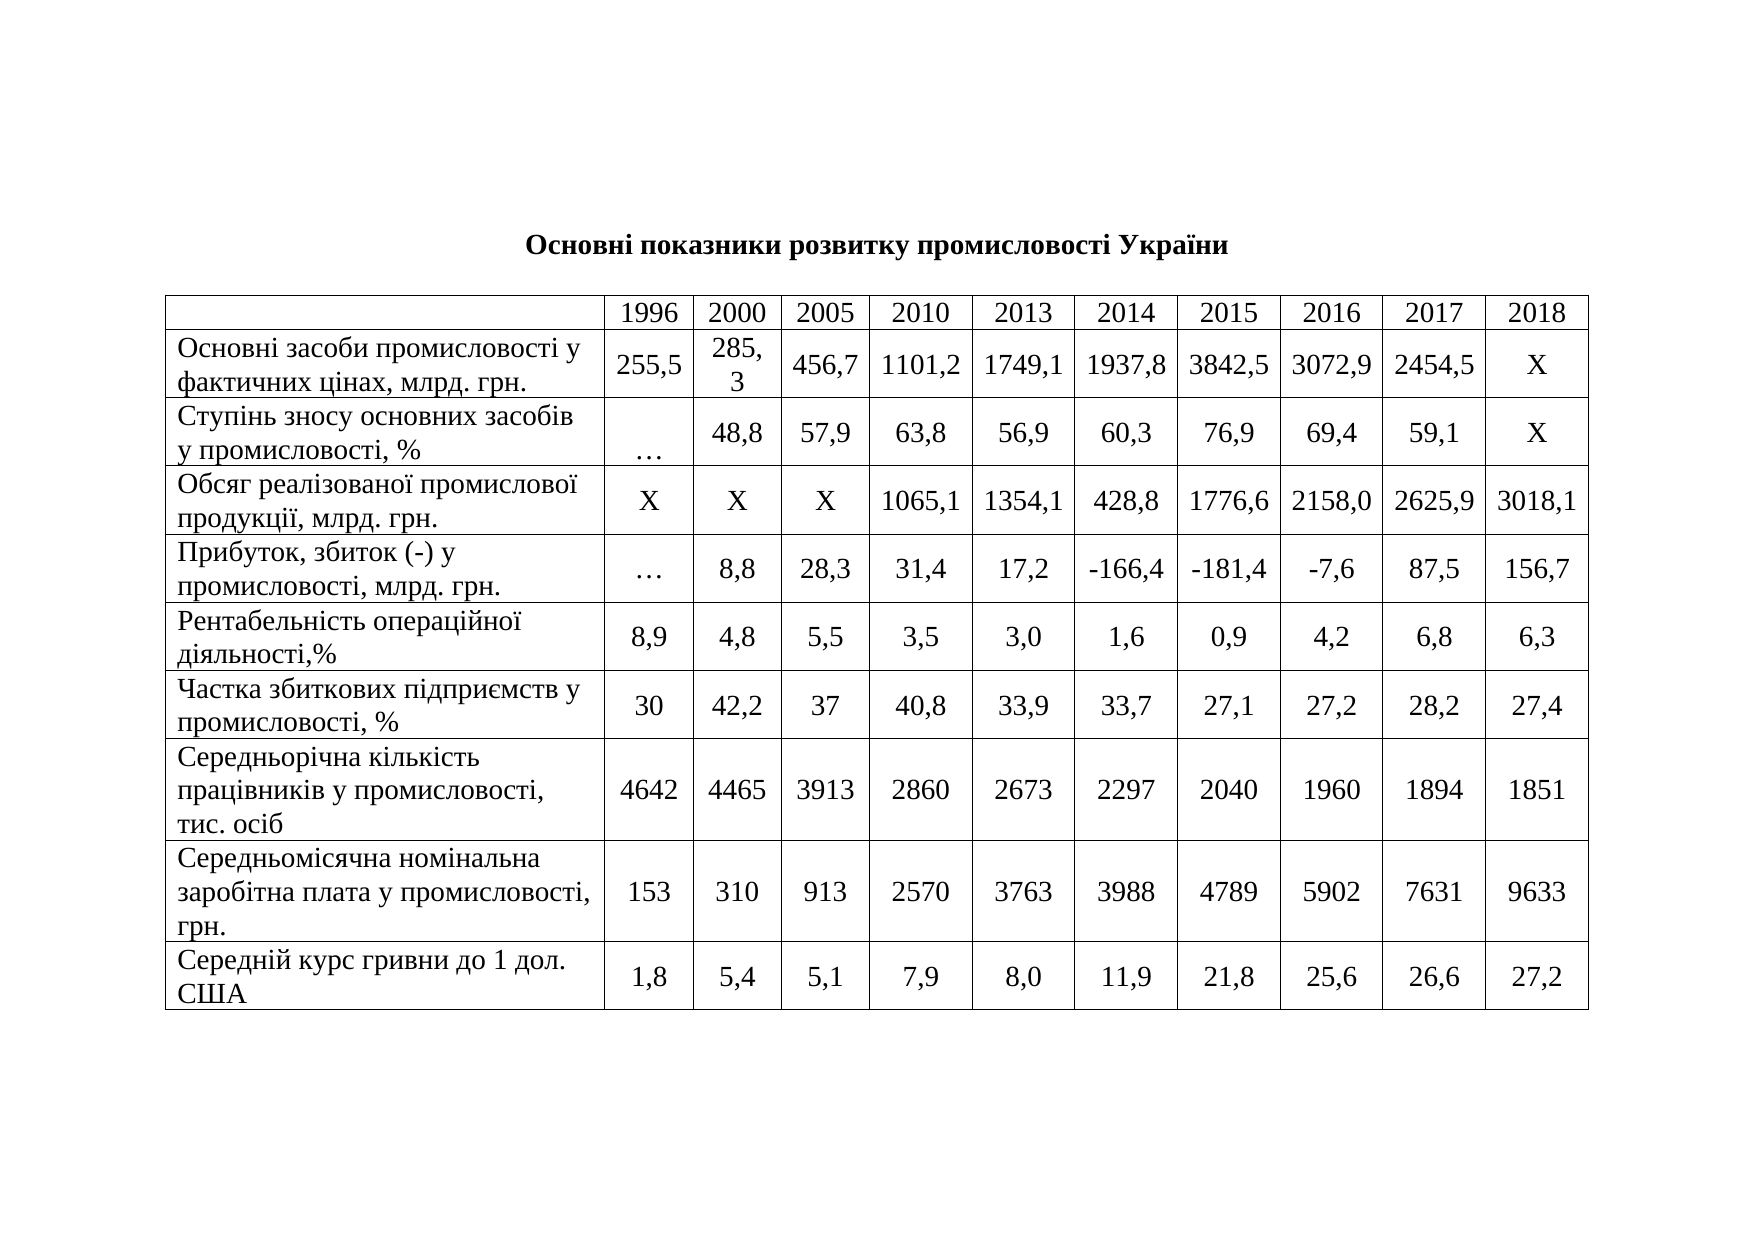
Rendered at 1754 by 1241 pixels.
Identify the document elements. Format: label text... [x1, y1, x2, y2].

table_header 2013 [973, 296, 1074, 329]
table_cell 11,9 [1075, 942, 1177, 1009]
table_cell 87,5 [1383, 535, 1485, 602]
table_cell 153 [605, 841, 693, 941]
table_cell 6,3 [1486, 603, 1588, 670]
table_cell 21,8 [1178, 942, 1280, 1009]
table_cell 7631 [1383, 841, 1485, 941]
table_cell Обсяг реалізованої промислової продукції, млрд. грн. [166, 466, 604, 533]
table_cell 1851 [1486, 739, 1588, 839]
table_cell 310 [694, 841, 781, 941]
table_header 2014 [1075, 296, 1177, 329]
table_cell 5,1 [782, 942, 869, 1009]
table_cell -7,6 [1281, 535, 1382, 602]
table_cell 3842,5 [1178, 330, 1280, 397]
table_cell 1894 [1383, 739, 1485, 839]
table_header 2000 [694, 296, 781, 329]
table_cell 30 [605, 671, 693, 738]
table_cell 3913 [782, 739, 869, 839]
table_cell 28,2 [1383, 671, 1485, 738]
table_cell 3,5 [870, 603, 972, 670]
table_header 2016 [1281, 296, 1382, 329]
table_cell 2297 [1075, 739, 1177, 839]
table_header 2015 [1178, 296, 1280, 329]
table_header [166, 296, 604, 329]
table_cell 3988 [1075, 841, 1177, 941]
table_cell 285,3 [694, 330, 781, 397]
table_cell 3763 [973, 841, 1074, 941]
table_cell 7,9 [870, 942, 972, 1009]
table_cell 60,3 [1075, 398, 1177, 465]
text Основні показники розвитку промисловості України [118, 227, 1636, 261]
table_cell 1101,2 [870, 330, 972, 397]
table_cell 8,9 [605, 603, 693, 670]
table_cell 6,8 [1383, 603, 1485, 670]
table_cell 1749,1 [973, 330, 1074, 397]
table_cell 56,9 [973, 398, 1074, 465]
table_cell 40,8 [870, 671, 972, 738]
table_cell 913 [782, 841, 869, 941]
table_cell 33,9 [973, 671, 1074, 738]
table_cell 8,8 [694, 535, 781, 602]
table_cell 59,1 [1383, 398, 1485, 465]
table_cell 2860 [870, 739, 972, 839]
table_cell Х [605, 466, 693, 533]
table_cell -166,4 [1075, 535, 1177, 602]
table_cell 37 [782, 671, 869, 738]
table_cell 4642 [605, 739, 693, 839]
table_cell Частка збиткових підприємств у промисловості, % [166, 671, 604, 738]
table_cell Основні засоби промисловості у фактичних цінах, млрд. грн. [166, 330, 604, 397]
table_cell 63,8 [870, 398, 972, 465]
table_cell 4465 [694, 739, 781, 839]
table_cell 1354,1 [973, 466, 1074, 533]
table_cell 5902 [1281, 841, 1382, 941]
table_cell 27,2 [1281, 671, 1382, 738]
table_cell 4,2 [1281, 603, 1382, 670]
table_cell 48,8 [694, 398, 781, 465]
table_cell Прибуток, збиток (-) у промисловості, млрд. грн. [166, 535, 604, 602]
table_cell Середньомісячна номінальна заробітна плата у промисловості, грн. [166, 841, 604, 941]
table_cell 69,4 [1281, 398, 1382, 465]
table_cell 4789 [1178, 841, 1280, 941]
table_cell 3072,9 [1281, 330, 1382, 397]
table_cell 3018,1 [1486, 466, 1588, 533]
table_cell 3,0 [973, 603, 1074, 670]
table_cell 17,2 [973, 535, 1074, 602]
table_cell 27,2 [1486, 942, 1588, 1009]
table_cell … [605, 398, 693, 465]
table_cell 2158,0 [1281, 466, 1382, 533]
table_header 1996 [605, 296, 693, 329]
table_cell 9633 [1486, 841, 1588, 941]
table_cell 2454,5 [1383, 330, 1485, 397]
table_cell Х [1486, 330, 1588, 397]
table_cell 156,7 [1486, 535, 1588, 602]
table_cell 2673 [973, 739, 1074, 839]
table_cell 456,7 [782, 330, 869, 397]
table_cell 31,4 [870, 535, 972, 602]
table_cell 5,5 [782, 603, 869, 670]
table_cell 33,7 [1075, 671, 1177, 738]
table_cell 1960 [1281, 739, 1382, 839]
table_cell Х [782, 466, 869, 533]
table_cell 2570 [870, 841, 972, 941]
table_cell 26,6 [1383, 942, 1485, 1009]
table_cell … [605, 535, 693, 602]
table_cell 27,1 [1178, 671, 1280, 738]
table_header 2010 [870, 296, 972, 329]
table_cell Середньорічна кількість працівників у промисловості, тис. осіб [166, 739, 604, 839]
table_cell Х [1486, 398, 1588, 465]
table_cell Середній курс гривни до 1 дол. США [166, 942, 604, 1009]
table_cell 76,9 [1178, 398, 1280, 465]
table_cell Рентабельність операційної діяльності,% [166, 603, 604, 670]
table_cell 25,6 [1281, 942, 1382, 1009]
table_cell 2040 [1178, 739, 1280, 839]
table_cell 28,3 [782, 535, 869, 602]
table_cell Х [694, 466, 781, 533]
table_cell 4,8 [694, 603, 781, 670]
table_cell 0,9 [1178, 603, 1280, 670]
table_header 2017 [1383, 296, 1485, 329]
table_cell 57,9 [782, 398, 869, 465]
table_cell 1776,6 [1178, 466, 1280, 533]
table_cell 428,8 [1075, 466, 1177, 533]
table_cell 42,2 [694, 671, 781, 738]
table_cell 8,0 [973, 942, 1074, 1009]
table_cell Ступінь зносу основних засобів у промисловості, % [166, 398, 604, 465]
table_cell 1065,1 [870, 466, 972, 533]
table_cell -181,4 [1178, 535, 1280, 602]
table_cell 5,4 [694, 942, 781, 1009]
table_cell 27,4 [1486, 671, 1588, 738]
table_cell 1,6 [1075, 603, 1177, 670]
table_cell 1937,8 [1075, 330, 1177, 397]
table_cell 1,8 [605, 942, 693, 1009]
table_header 2018 [1486, 296, 1588, 329]
table_cell 255,5 [605, 330, 693, 397]
table_cell 2625,9 [1383, 466, 1485, 533]
table_header 2005 [782, 296, 869, 329]
